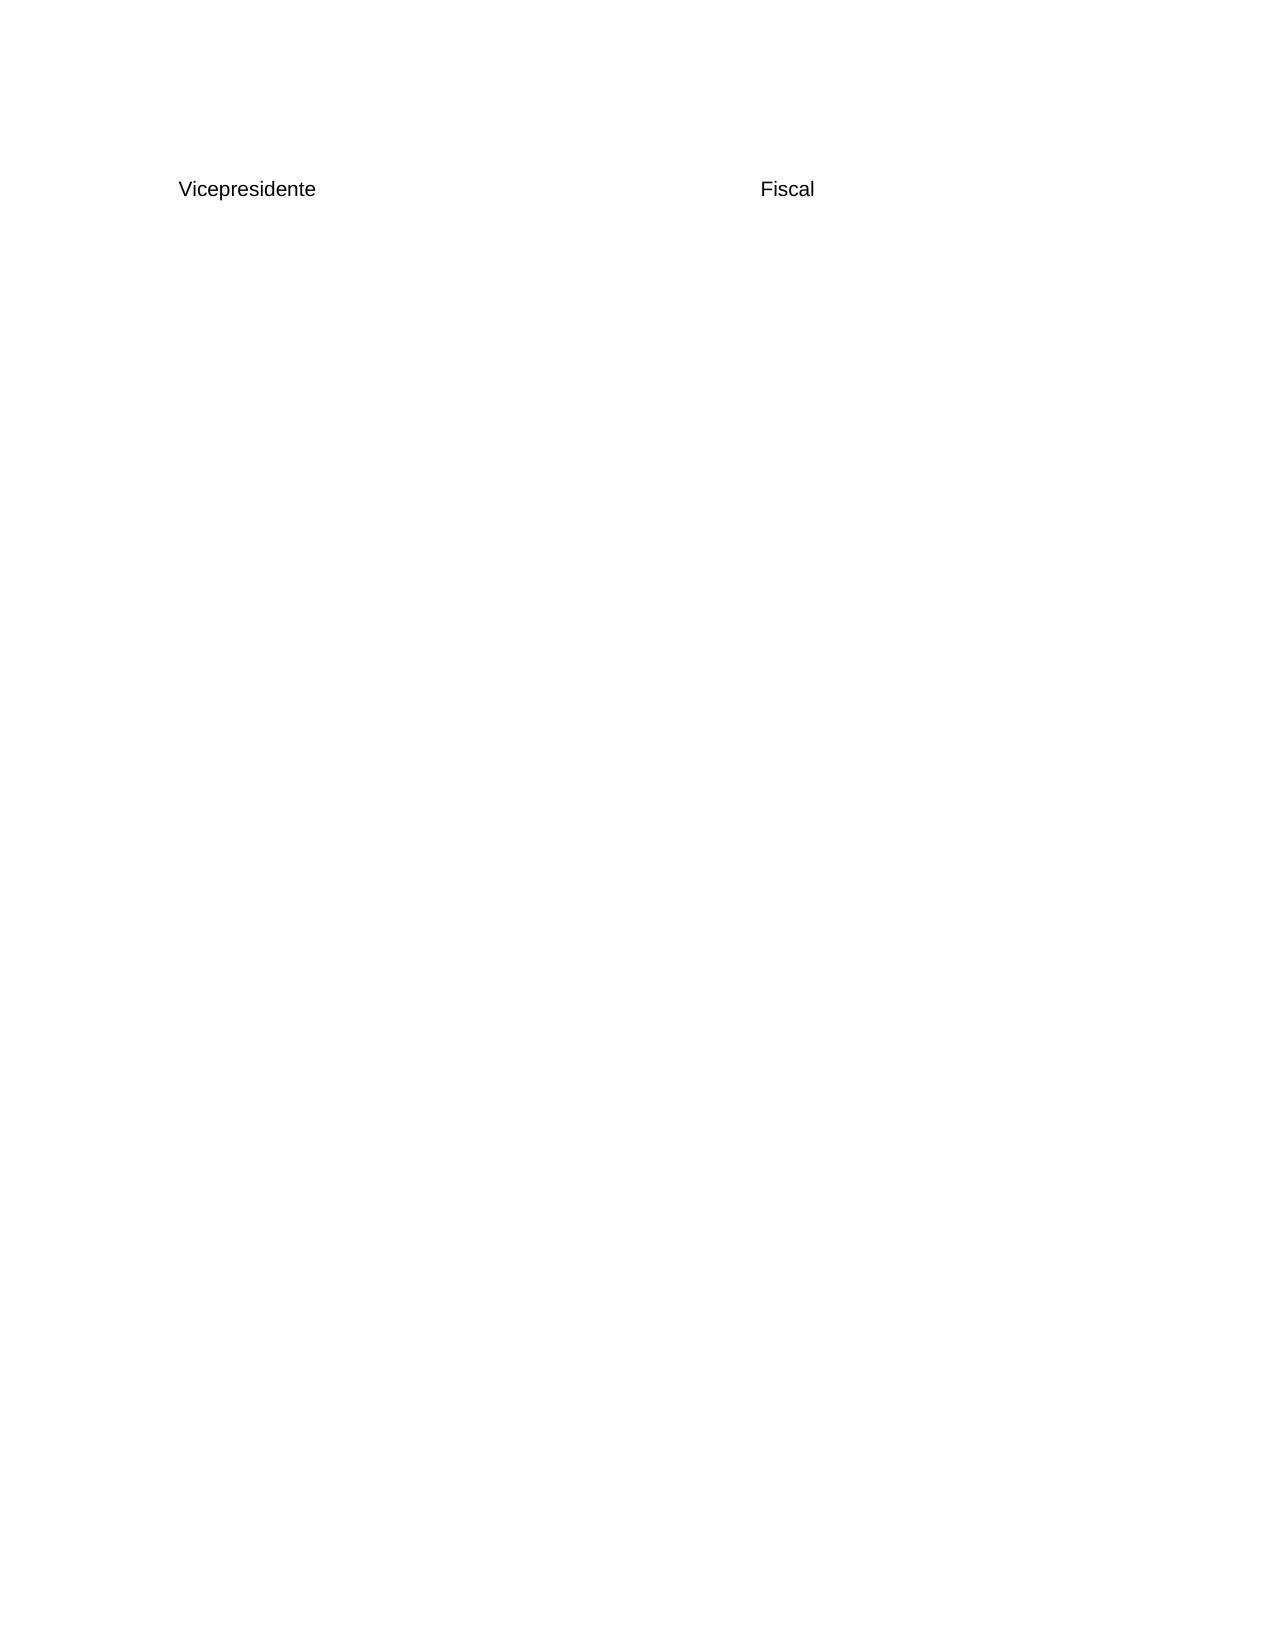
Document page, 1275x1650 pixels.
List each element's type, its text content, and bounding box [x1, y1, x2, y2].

text Vicepresidente Fiscal [178, 177, 1098, 201]
